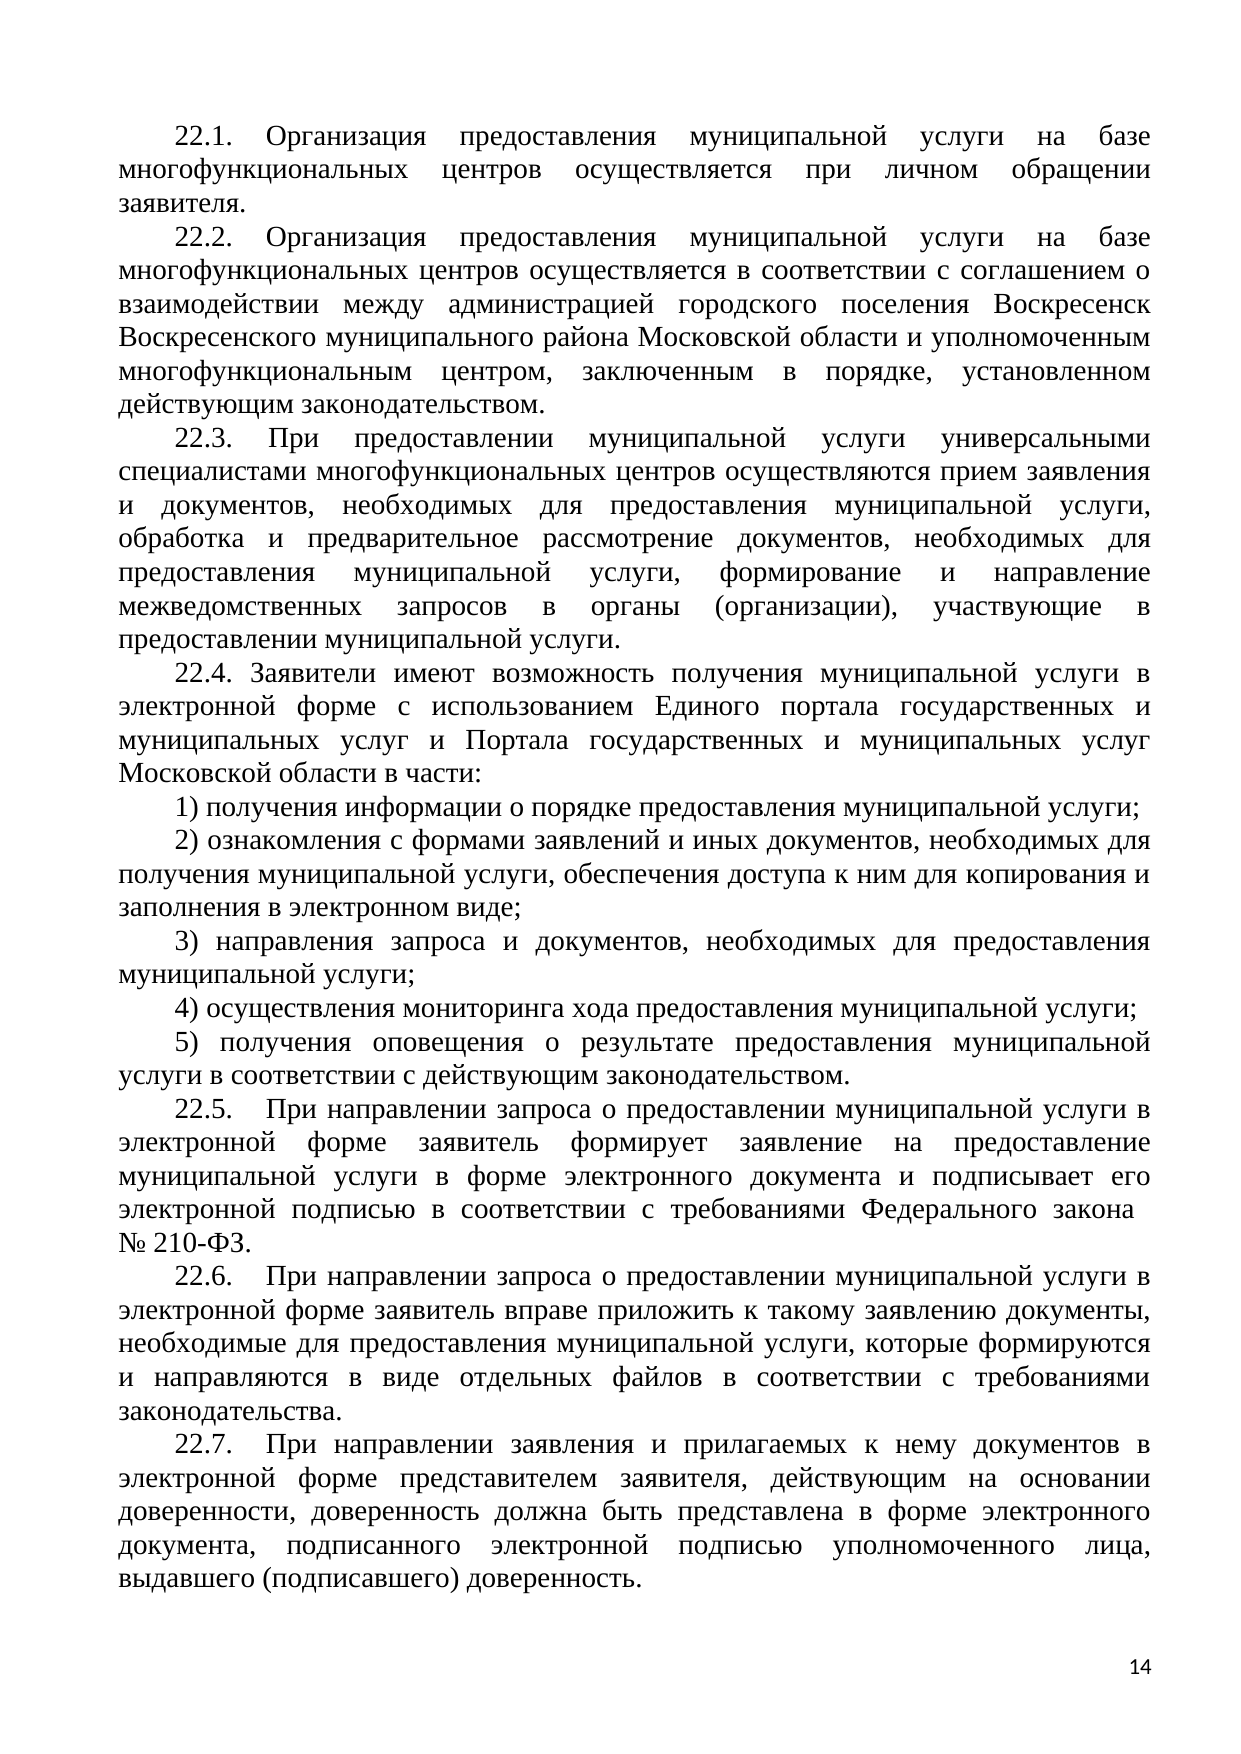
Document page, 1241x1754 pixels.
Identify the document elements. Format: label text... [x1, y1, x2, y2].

text 22.1. Организация предоставления муниципальной услуги на базе многофункциональных центров осуществляется при личном обращении заявителя. [118, 118, 1152, 219]
text 22.2. Организация предоставления муниципальной услуги на базе многофункциональных центров осуществляется в соответствии с соглашением о взаимодействии между администрацией городского поселения Воскресенск Воскресенского муниципального района Московской области и уполномоченным многофункциональным центром, заключенным в порядке, установленном действующим законодательством. [118, 219, 1152, 420]
text 22.6. При направлении запроса о предоставлении муниципальной услуги в электронной форме заявитель вправе приложить к такому заявлению документы, необходимые для предоставления муниципальной услуги, которые формируются и направляются в виде отдельных файлов в соответствии с требованиями законодательства. [118, 1258, 1152, 1426]
text 1) получения информации о порядке предоставления муниципальной услуги; [118, 789, 1152, 822]
text 22.3. При предоставлении муниципальной услуги универсальными специалистами многофункциональных центров осуществляются прием заявления и документов, необходимых для предоставления муниципальной услуги, обработка и предварительное рассмотрение документов, необходимых для предоставления муниципальной услуги, формирование и направление межведомственных запросов в органы (организации), участвующие в предоставлении муниципальной услуги. [118, 420, 1152, 655]
text 22.7. При направлении заявления и прилагаемых к нему документов в электронной форме представителем заявителя, действующим на основании доверенности, доверенность должна быть представлена в форме электронного документа, подписанного электронной подписью уполномоченного лица, выдавшего (подписавшего) доверенность. [118, 1426, 1152, 1594]
text 2) ознакомления с формами заявлений и иных документов, необходимых для получения муниципальной услуги, обеспечения доступа к ним для копирования и заполнения в электронном виде; [118, 822, 1152, 923]
text 3) направления запроса и документов, необходимых для предоставления муниципальной услуги; [118, 923, 1152, 990]
text 5) получения оповещения о результате предоставления муниципальной услуги в соответствии с действующим законодательством. [118, 1024, 1152, 1091]
text 22.4. Заявители имеют возможность получения муниципальной услуги в электронной форме с использованием Единого портала государственных и муниципальных услуг и Портала государственных и муниципальных услуг Московской области в части: [118, 655, 1152, 789]
text 22.5. При направлении запроса о предоставлении муниципальной услуги в электронной форме заявитель формирует заявление на предоставление муниципальной услуги в форме электронного документа и подписывает его электронной подписью в соответствии с требованиями Федерального закона № 210-ФЗ. [118, 1091, 1152, 1258]
text 4) осуществления мониторинга хода предоставления муниципальной услуги; [118, 990, 1152, 1024]
